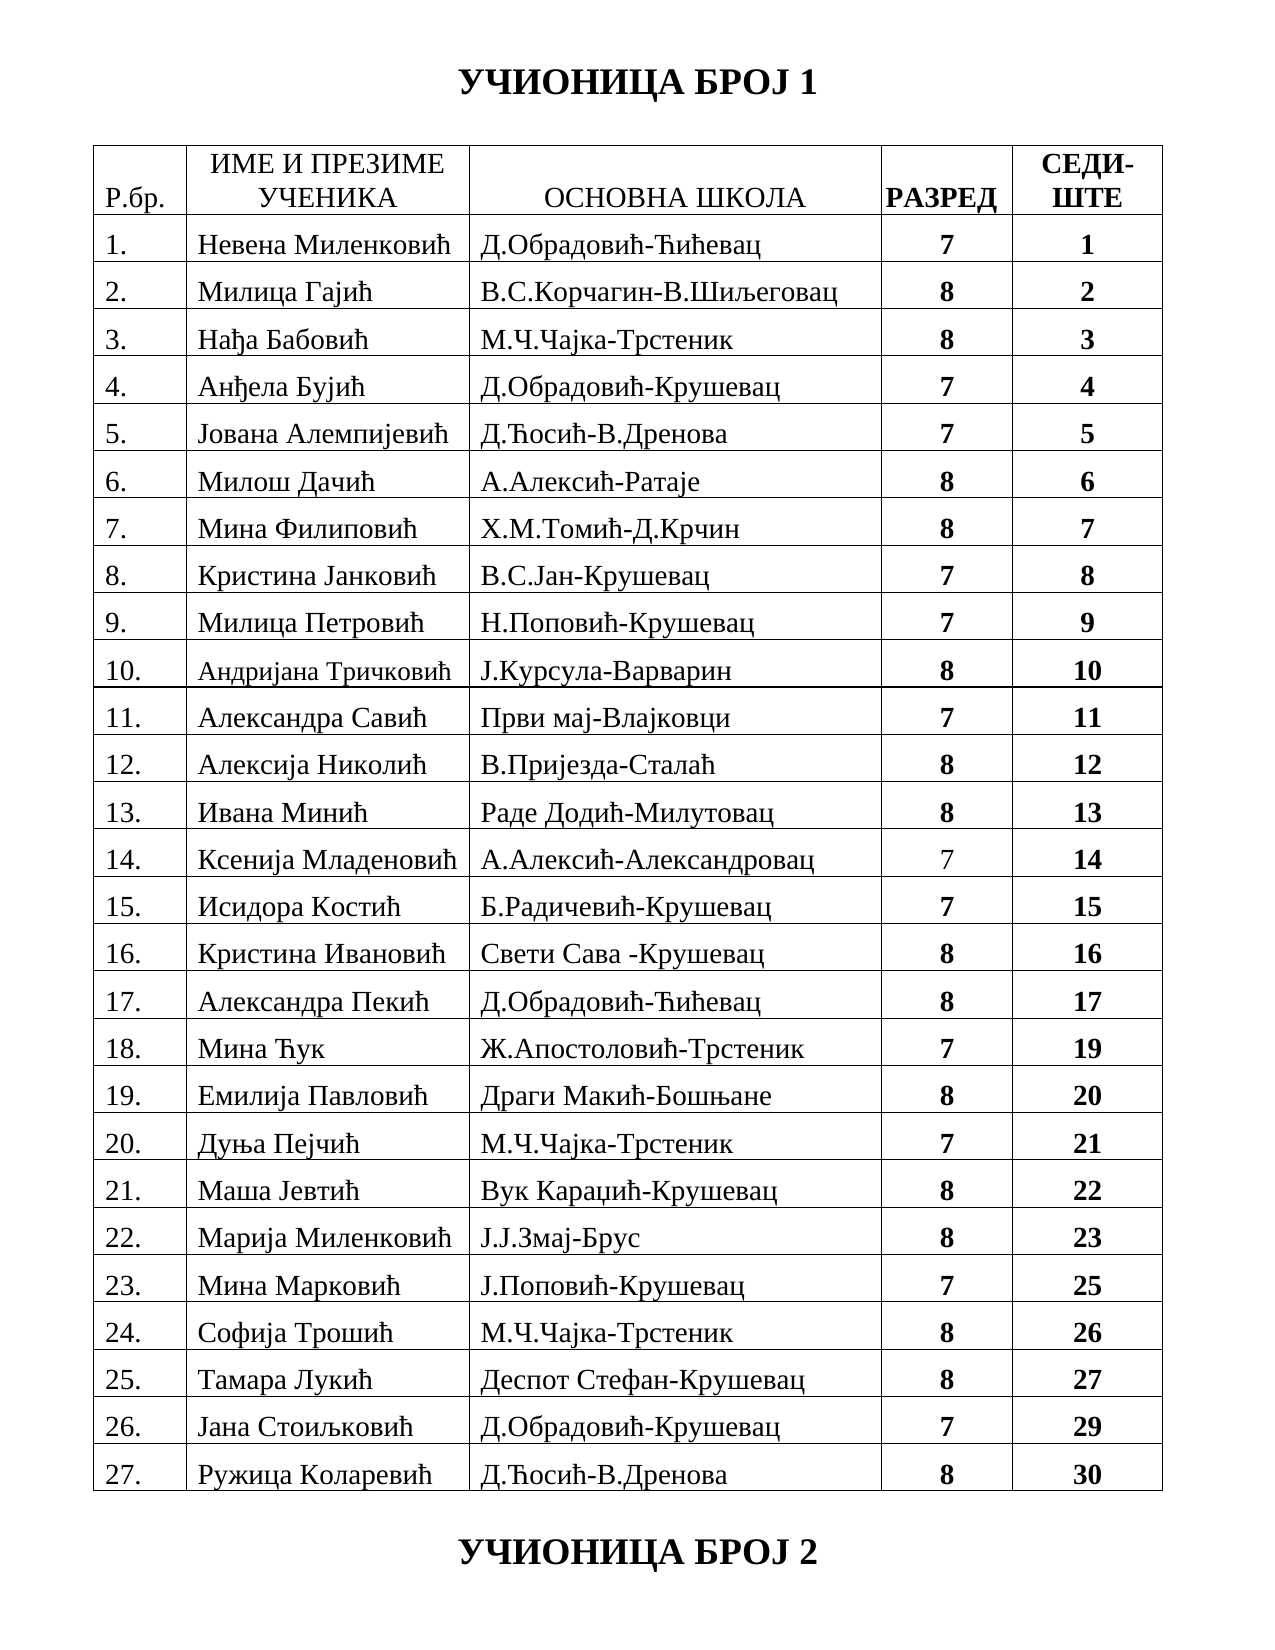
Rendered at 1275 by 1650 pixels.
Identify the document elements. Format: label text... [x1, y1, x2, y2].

table_cell 13 [1013, 782, 1162, 828]
table_cell 7 [882, 1113, 1012, 1159]
table_cell 8 [882, 1444, 1012, 1490]
table_cell М.Ч.Чајка-Трстеник [470, 1302, 881, 1348]
table_cell 26. [94, 1397, 186, 1443]
table_header Р.бр. [94, 146, 186, 213]
table_cell 17 [1013, 971, 1162, 1017]
table_cell 26 [1013, 1302, 1162, 1348]
table_cell 5 [1013, 404, 1162, 450]
table_cell Алексија Николић [187, 735, 469, 781]
table_cell 21. [94, 1160, 186, 1207]
table_cell Емилија Павловић [187, 1066, 469, 1112]
table_cell 22 [1013, 1160, 1162, 1207]
table_cell Ксенија Младеновић [187, 829, 469, 876]
table_cell 7 [882, 356, 1012, 403]
table_cell 8 [882, 971, 1012, 1017]
table_cell 10 [1013, 640, 1162, 686]
table_cell В.С.Корчагин-В.Шиљеговац [470, 262, 881, 308]
table_cell 16 [1013, 924, 1162, 970]
text УЧИОНИЦА БРОЈ 2 [150, 1530, 1125, 1573]
table_cell 9. [94, 593, 186, 639]
table_cell Д.Обрадовић-Ћићевац [470, 971, 881, 1017]
table_cell Ј.Курсула-Варварин [470, 640, 881, 686]
table_cell 13. [94, 782, 186, 828]
table_cell 2 [1013, 262, 1162, 308]
table_cell 22. [94, 1208, 186, 1254]
table_cell Н.Поповић-Крушевац [470, 593, 881, 639]
table_cell 8 [882, 1160, 1012, 1207]
table_cell 17. [94, 971, 186, 1017]
table_cell 30 [1013, 1444, 1162, 1490]
table_cell В.С.Јан-Крушевац [470, 546, 881, 592]
table_cell Деспот Стефан-Крушевац [470, 1350, 881, 1396]
table_cell 6 [1013, 451, 1162, 497]
table_cell 21 [1013, 1113, 1162, 1159]
table_cell 2. [94, 262, 186, 308]
table_header СЕДИ-ШТЕ [1013, 146, 1162, 213]
table_cell Мина Ћук [187, 1019, 469, 1065]
table_cell 8 [882, 1302, 1012, 1348]
table_cell 7 [882, 1255, 1012, 1301]
table_cell Јана Стоиљковић [187, 1397, 469, 1443]
table_cell Александра Пекић [187, 971, 469, 1017]
table_cell 7 [882, 404, 1012, 450]
table_cell Први мај-Влајковци [470, 688, 881, 734]
table_cell Милица Гајић [187, 262, 469, 308]
table_cell 23. [94, 1255, 186, 1301]
table_cell Драги Макић-Бошњане [470, 1066, 881, 1112]
table_cell Анђела Бујић [187, 356, 469, 403]
table_cell 8 [882, 451, 1012, 497]
table_cell 23 [1013, 1208, 1162, 1254]
table_cell 8 [882, 1066, 1012, 1112]
table_cell 15. [94, 877, 186, 923]
table_cell 7 [882, 1019, 1012, 1065]
table_cell 8 [882, 1208, 1012, 1254]
table_cell 19. [94, 1066, 186, 1112]
table_cell 8 [882, 309, 1012, 355]
table_cell Дуња Пејчић [187, 1113, 469, 1159]
table_cell Свети Сава -Крушевац [470, 924, 881, 970]
table_cell 1. [94, 215, 186, 261]
table_cell 24. [94, 1302, 186, 1348]
table_cell Кристина Јанковић [187, 546, 469, 592]
table_cell Милица Петровић [187, 593, 469, 639]
table_cell 8 [882, 1350, 1012, 1396]
table_cell 7 [882, 546, 1012, 592]
table_cell Ј.Поповић-Крушевац [470, 1255, 881, 1301]
table_cell Невена Миленковић [187, 215, 469, 261]
table_cell Ј.Ј.Змај-Брус [470, 1208, 881, 1254]
table_cell 3 [1013, 309, 1162, 355]
table_cell Исидора Костић [187, 877, 469, 923]
table_cell А.Алексић-Ратаје [470, 451, 881, 497]
text УЧИОНИЦА БРОЈ 1 [150, 59, 1125, 102]
table_cell 15 [1013, 877, 1162, 923]
table_cell 18. [94, 1019, 186, 1065]
table_cell 27 [1013, 1350, 1162, 1396]
table_cell Нађа Бабовић [187, 309, 469, 355]
table_cell Марија Миленковић [187, 1208, 469, 1254]
table_cell Ружица Коларевић [187, 1444, 469, 1490]
table_cell М.Ч.Чајка-Трстеник [470, 309, 881, 355]
table_cell 4. [94, 356, 186, 403]
table_cell 14 [1013, 829, 1162, 876]
table_cell Вук Караџић-Крушевац [470, 1160, 881, 1207]
table_header OСНОВНА ШКОЛА [470, 146, 881, 213]
table_header ИМЕ И ПРЕЗИМЕ УЧЕНИКА [187, 146, 469, 213]
table_cell Александра Савић [187, 688, 469, 734]
table_cell Д.Обрадовић-Крушевац [470, 356, 881, 403]
table_cell 12 [1013, 735, 1162, 781]
table_cell Милош Дачић [187, 451, 469, 497]
table_cell 20. [94, 1113, 186, 1159]
table_cell 20 [1013, 1066, 1162, 1112]
table_cell 19 [1013, 1019, 1162, 1065]
table_cell Јована Алемпијевић [187, 404, 469, 450]
table_cell 8 [882, 924, 1012, 970]
table_cell Софија Трошић [187, 1302, 469, 1348]
table_cell Мина Филиповић [187, 498, 469, 544]
table_cell Ж.Апостоловић-Трстеник [470, 1019, 881, 1065]
table_header РАЗРЕД [882, 146, 1012, 213]
table_cell Кристина Ивановић [187, 924, 469, 970]
table_cell Мина Марковић [187, 1255, 469, 1301]
table_cell 7 [882, 877, 1012, 923]
table_cell Д.Ћосић-В.Дренова [470, 404, 881, 450]
table_cell 25. [94, 1350, 186, 1396]
table_cell 7. [94, 498, 186, 544]
table_cell Тамара Лукић [187, 1350, 469, 1396]
table_cell Д.Ћосић-В.Дренова [470, 1444, 881, 1490]
table_cell 7 [882, 688, 1012, 734]
table_cell М.Ч.Чајка-Трстеник [470, 1113, 881, 1159]
table_cell Б.Радичевић-Крушевац [470, 877, 881, 923]
table_cell 5. [94, 404, 186, 450]
table_cell Андријана Тричковић [187, 640, 469, 686]
table_cell 8 [882, 735, 1012, 781]
table_cell 7 [882, 829, 1012, 876]
table_cell 14. [94, 829, 186, 876]
table_cell 12. [94, 735, 186, 781]
table_cell Раде Додић-Милутовац [470, 782, 881, 828]
table_cell 29 [1013, 1397, 1162, 1443]
table_cell Д.Обрадовић-Ћићевац [470, 215, 881, 261]
table_cell Х.М.Томић-Д.Крчин [470, 498, 881, 544]
table_cell Д.Обрадовић-Крушевац [470, 1397, 881, 1443]
table_cell 8 [1013, 546, 1162, 592]
table_cell А.Алексић-Александровац [470, 829, 881, 876]
table_cell Маша Јевтић [187, 1160, 469, 1207]
table_cell В.Пријезда-Сталаћ [470, 735, 881, 781]
table_cell 7 [882, 593, 1012, 639]
table_cell 8 [882, 640, 1012, 686]
table_cell 8 [882, 498, 1012, 544]
table_cell 7 [1013, 498, 1162, 544]
table_cell 9 [1013, 593, 1162, 639]
table_cell 6. [94, 451, 186, 497]
table_cell 7 [882, 1397, 1012, 1443]
table_cell 27. [94, 1444, 186, 1490]
table_cell 1 [1013, 215, 1162, 261]
table_cell 16. [94, 924, 186, 970]
table_cell 11 [1013, 688, 1162, 734]
table_cell Ивана Минић [187, 782, 469, 828]
table_cell 7 [882, 215, 1012, 261]
table_cell 25 [1013, 1255, 1162, 1301]
table_cell 11. [94, 688, 186, 734]
table_cell 8. [94, 546, 186, 592]
table_cell 8 [882, 782, 1012, 828]
table_cell 3. [94, 309, 186, 355]
table_cell 10. [94, 640, 186, 686]
table_cell 8 [882, 262, 1012, 308]
table_cell 4 [1013, 356, 1162, 403]
